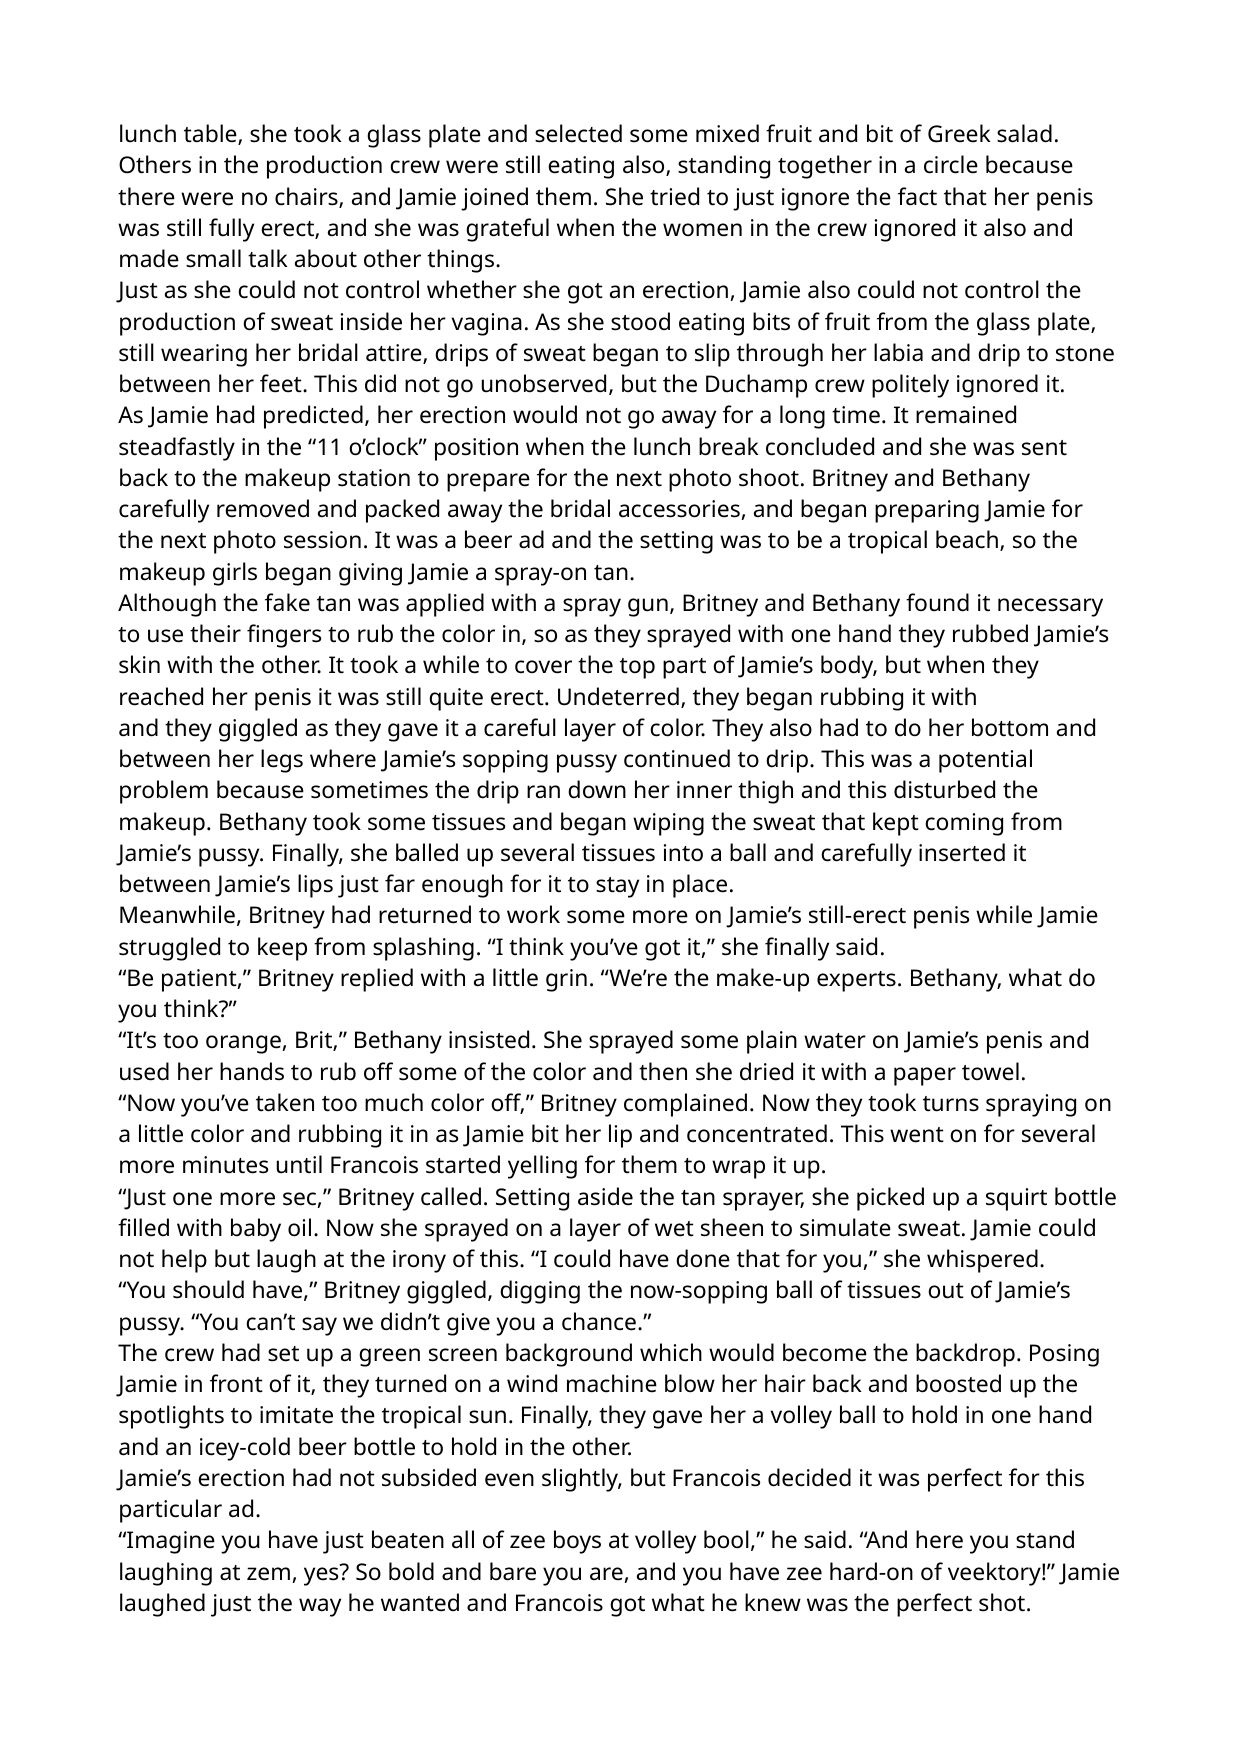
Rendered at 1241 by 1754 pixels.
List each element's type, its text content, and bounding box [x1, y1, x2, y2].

text The crew had set up a green screen background which would become the backdrop. Posing Jamie in front of it, they turned on a wind machine blow her hair back and boosted up the spotlights to imitate the tropical sun. Finally, they gave her a volley ball to hold in one hand and an icey-cold beer bottle to hold in the other. [118, 1337, 1122, 1462]
text and they giggled as they gave it a careful layer of color. They also had to do her bottom and between her legs where Jamie’s sopping pussy continued to drip. This was a potential problem because sometimes the drip ran down her inner thigh and this disturbed the makeup. Bethany took some tissues and began wiping the sweat that kept coming from Jamie’s pussy. Finally, she balled up several tissues into a ball and carefully inserted it between Jamie’s lips just far enough for it to stay in place. [118, 712, 1122, 899]
text Jamie’s erection had not subsided even slightly, but Francois decided it was perfect for this particular ad. [118, 1462, 1122, 1524]
text “Be patient,” Britney replied with a little grin. “We’re the make-up experts. Bethany, what do you think?” [118, 962, 1122, 1024]
text “It’s too orange, Brit,” Bethany insisted. She sprayed some plain water on Jamie’s penis and used her hands to rub off some of the color and then she dried it with a paper towel. [118, 1024, 1122, 1087]
text “Now you’ve taken too much color off,” Britney complained. Now they took turns spraying on a little color and rubbing it in as Jamie bit her lip and concentrated. This went on for several more minutes until Francois started yelling for them to wrap it up. [118, 1087, 1122, 1181]
text Meanwhile, Britney had returned to work some more on Jamie’s still-erect penis while Jamie struggled to keep from splashing. “I think you’ve got it,” she finally said. [118, 899, 1122, 962]
text Although the fake tan was applied with a spray gun, Britney and Bethany found it necessary to use their fingers to rub the color in, so as they sprayed with one hand they rubbed Jamie’s skin with the other. It took a while to cover the top part of Jamie’s body, but when they reached her penis it was still quite erect. Undeterred, they began rubbing it with [118, 587, 1122, 712]
text As Jamie had predicted, her erection would not go away for a long time. It remained steadfastly in the “11 o’clock” position when the lunch break concluded and she was sent back to the makeup station to prepare for the next photo shoot. Britney and Bethany carefully removed and packed away the bridal accessories, and began preparing Jamie for the next photo session. It was a beer ad and the setting was to be a tropical beach, so the makeup girls began giving Jamie a spray-on tan. [118, 399, 1122, 587]
text Just as she could not control whether she got an erection, Jamie also could not control the production of sweat inside her vagina. As she stood eating bits of fruit from the glass plate, still wearing her bridal attire, drips of sweat began to slip through her labia and drip to stone between her feet. This did not go unobserved, but the Duchamp crew politely ignored it. [118, 274, 1122, 399]
text “Imagine you have just beaten all of zee boys at volley bool,” he said. “And here you stand laughing at zem, yes? So bold and bare you are, and you have zee hard-on of veektory!” Jamie laughed just the way he wanted and Francois got what he knew was the perfect shot. [118, 1524, 1122, 1618]
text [118, 118, 1122, 274]
text “Just one more sec,” Britney called. Setting aside the tan sprayer, she picked up a squirt bottle filled with baby oil. Now she sprayed on a layer of wet sheen to simulate sweat. Jamie could not help but laugh at the irony of this. “I could have done that for you,” she whispered. [118, 1181, 1122, 1274]
text “You should have,” Britney giggled, digging the now-sopping ball of tissues out of Jamie’s pussy. “You can’t say we didn’t give you a chance.” [118, 1274, 1122, 1337]
